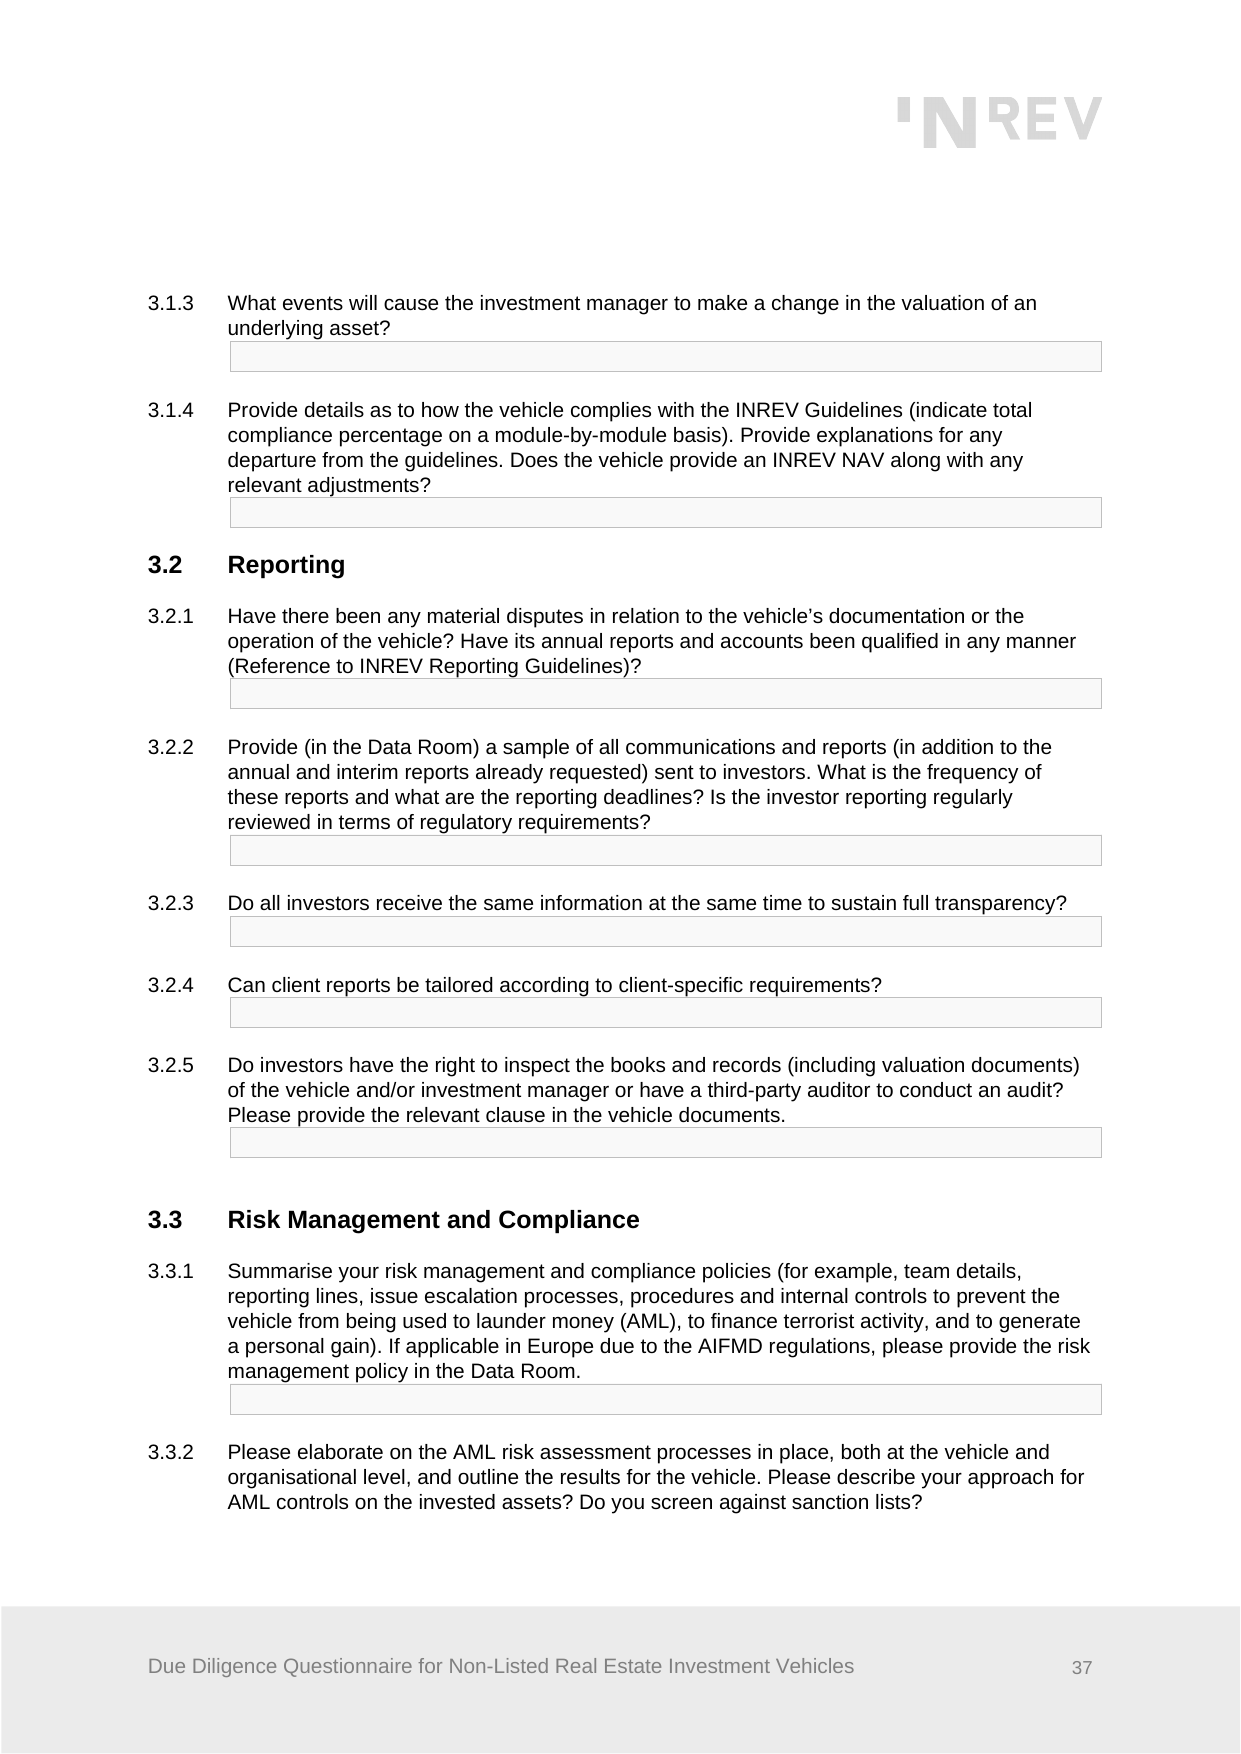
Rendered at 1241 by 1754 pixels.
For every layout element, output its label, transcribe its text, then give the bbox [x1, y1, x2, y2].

text 3.3.1 Summarise your risk management and compliance policies (for example, team details, reporting lines, issue escalation processes, procedures and internal controls to prevent the vehicle from being used to launder money (AML), to finance terrorist activity, and to generate a personal gain). If applicable in Europe due to the AIFMD regulations, please provide the risk management policy in the Data Room. [148, 1258, 1092, 1383]
text 3.2.2 Provide (in the Data Room) a sample of all communications and reports (in addition to the annual and interim reports already requested) sent to investors. What is the frequency of these reports and what are the reporting deadlines? Is the investor reporting regularly reviewed in terms of regulatory requirements? [148, 734, 1092, 834]
text 3.2.4 Can client reports be tailored according to client-specific requirements? [148, 972, 1092, 997]
text 3.2.5 Do investors have the right to inspect the books and records (including valuation documents) of the vehicle and/or investment manager or have a third-party auditor to conduct an audit? Please provide the relevant clause in the vehicle documents. [148, 1052, 1092, 1127]
subtitle 3.3 Risk Management and Compliance [148, 1208, 1092, 1233]
text 3.3.2 Please elaborate on the AML risk assessment processes in place, both at the vehicle and organisational level, and outline the results for the vehicle. Please describe your approach for AML controls on the invested assets? Do you screen against sanction lists? [148, 1440, 1092, 1515]
text 3.2.3 Do all investors receive the same information at the same time to sustain full transparency? [148, 891, 1092, 916]
text 3.2.1 Have there been any material disputes in relation to the vehicle’s documentation or the operation of the vehicle? Have its annual reports and accounts been qualified in any manner (Reference to INREV Reporting Guidelines)? [148, 603, 1092, 678]
text 3.1.4 Provide details as to how the vehicle complies with the INREV Guidelines (indicate total compliance percentage on a module-by-module basis). Provide explanations for any departure from the guidelines. Does the vehicle provide an INREV NAV along with any relevant adjustments? [148, 397, 1092, 497]
subtitle 3.2 Reporting [148, 553, 1092, 578]
text 3.1.3 What events will cause the investment manager to make a change in the valuation of an underlying asset? [148, 291, 1092, 341]
